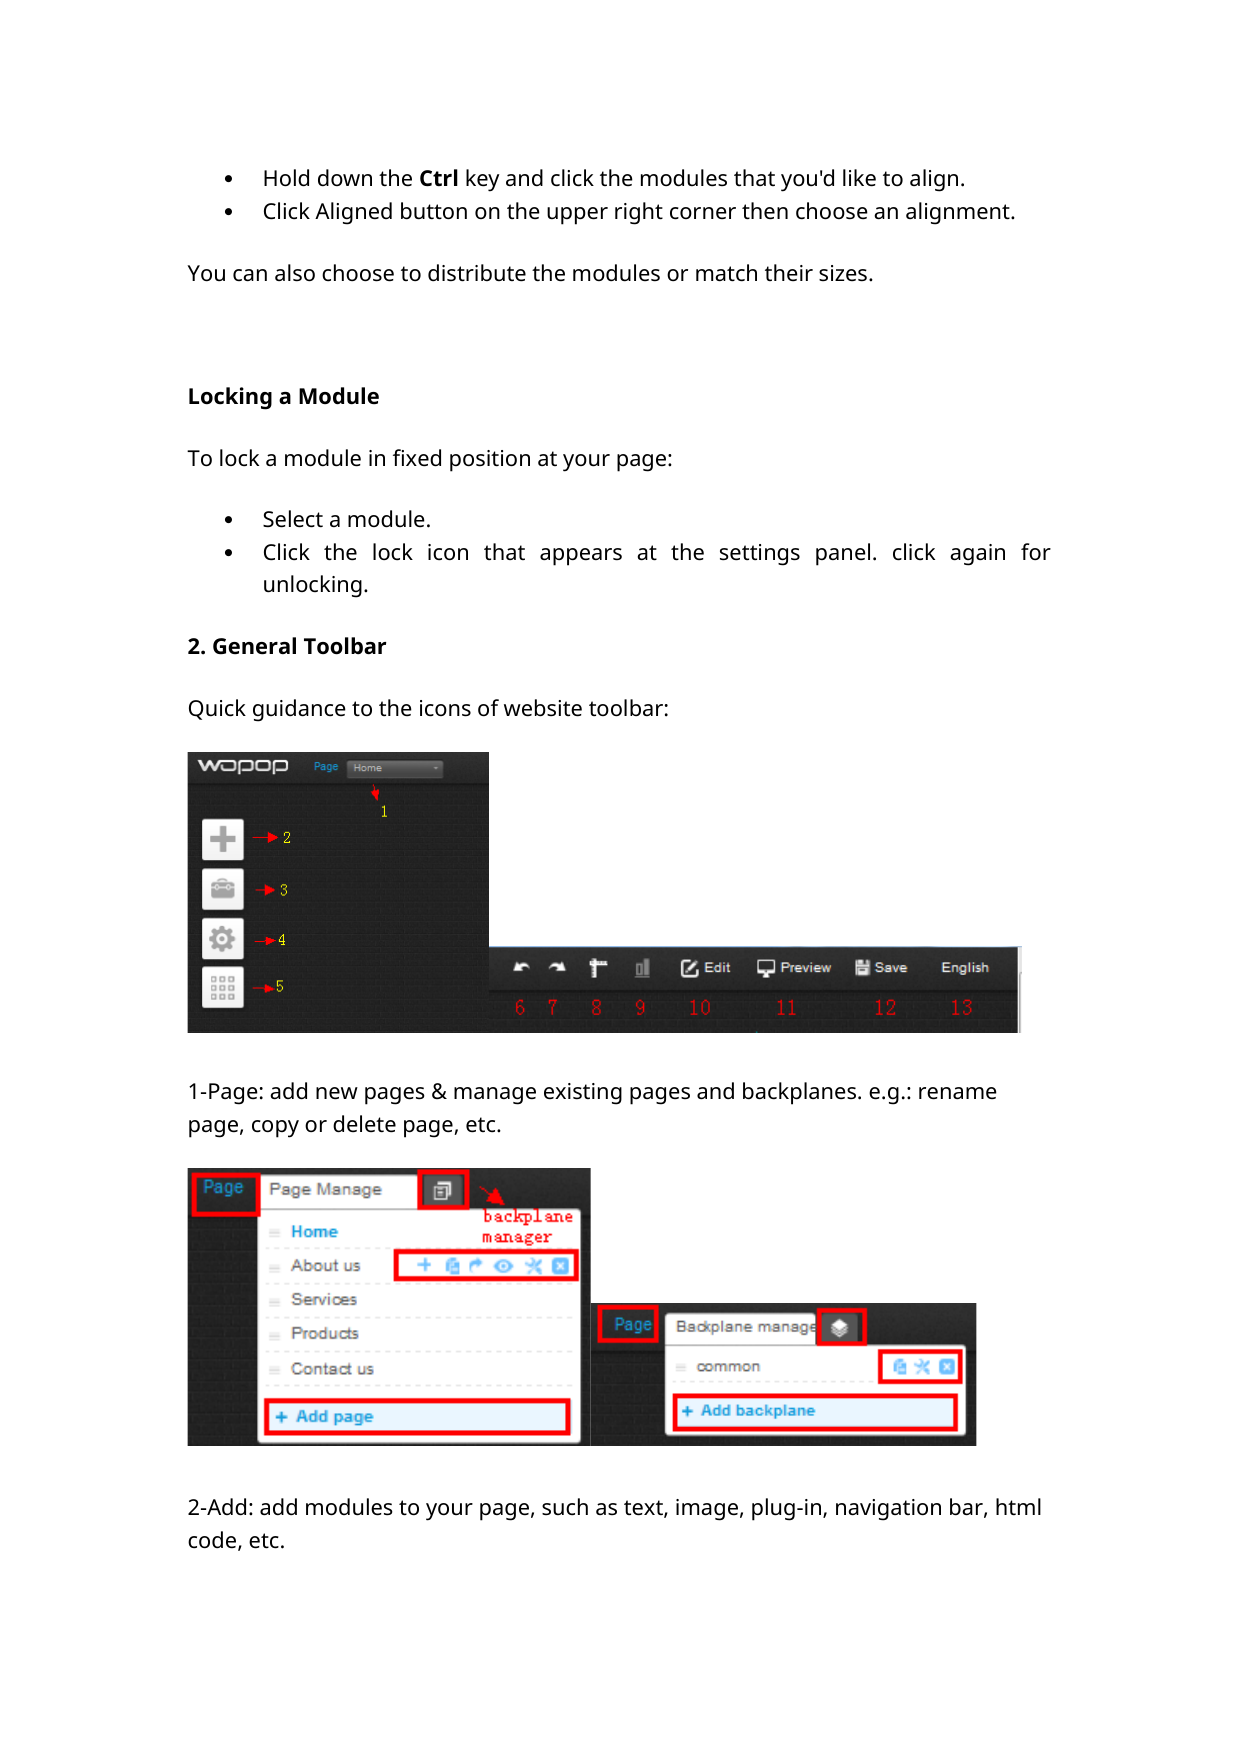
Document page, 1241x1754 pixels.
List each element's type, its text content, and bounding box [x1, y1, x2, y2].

text Quick guidance to the icons of website toolbar: [187, 691, 1053, 724]
text 2-Add: add modules to your page, such as text, image, plug-in, navigation bar, html code, etc. [187, 1490, 1053, 1555]
text To lock a module in fixed position at your page: [187, 441, 1053, 474]
text You can also choose to distribute the modules or match their sizes. [187, 256, 1053, 289]
text 1-Page: add new pages & manage existing pages and backplanes. e.g.: rename page, copy or delete page, etc. [187, 1074, 1053, 1139]
picture [187, 752, 1022, 1033]
list Hold down the Ctrl key and click the modules that you'd like to align. [225, 162, 1053, 194]
list Select a module. [225, 503, 1053, 535]
subtitle 2. General Toolbar [187, 629, 1053, 662]
text Locking a Module [187, 379, 1053, 412]
picture [187, 1168, 977, 1446]
list Click Aligned button on the upper right corner then choose an alignment. [225, 194, 1053, 227]
list Click the lock icon that appears at the settings panel. click again for unlocking. [225, 535, 1053, 600]
